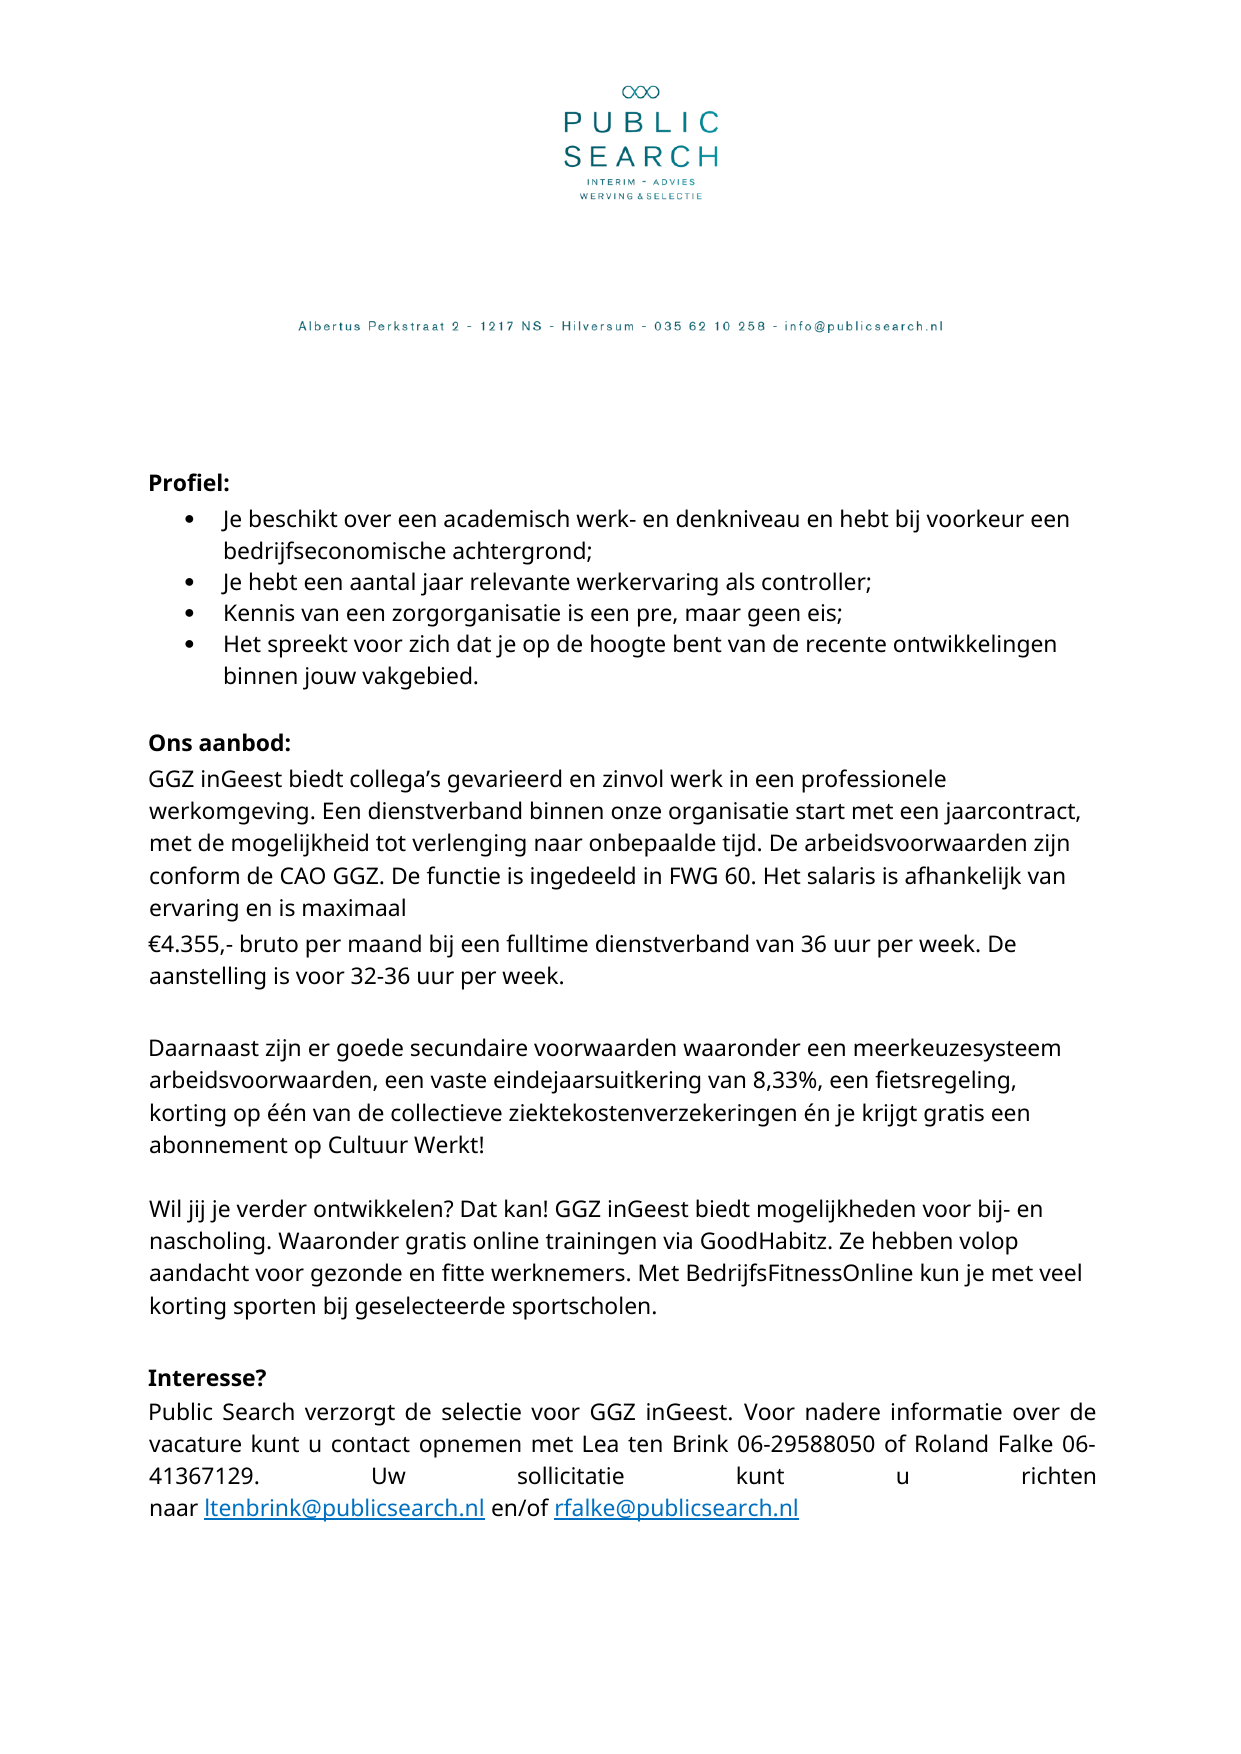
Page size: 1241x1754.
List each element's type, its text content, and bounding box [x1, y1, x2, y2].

text GGZ inGeest biedt collega’s gevarieerd en zinvol werk in een professionele werkomgeving. Een dienstverband binnen onze organisatie start met een jaarcontract, met de mogelijkheid tot verlenging naar onbepaalde tijd. De arbeidsvoorwaarden zijn conform de CAO GGZ. De functie is ingedeeld in FWG 60. Het salaris is afhankelijk van ervaring en is maximaal [148, 763, 1099, 923]
picture [168, 19, 1114, 245]
text Interesse? [148, 1362, 1099, 1393]
picture [147, 281, 1093, 394]
text Public Search verzorgt de selectie voor GGZ inGeest. Voor nadere informatie over de vacature kunt u contact opnemen met Lea ten Brink 06-29588050 of Roland Falke 06-41367129. Uw sollicitatie kunt u richten naar ltenbrink@publicsearch.nl en/of rfalke@publicsearch.nl [148, 1395, 1097, 1523]
list Je beschikt over een academisch werk- en denkniveau en hebt bij voorkeur een bedrijfseconomische achtergrond; [185, 503, 1099, 566]
text €4.355,- bruto per maand bij een fulltime dienstverband van 36 uur per week. De aanstelling is voor 32-36 uur per week. [148, 928, 1099, 991]
list Het spreekt voor zich dat je op de hoogte bent van de recente ontwikkelingen binnen jouw vakgebied. [185, 628, 1099, 691]
list Kennis van een zorgorganisatie is een pre, maar geen eis; [185, 597, 1099, 628]
text Profiel: [148, 467, 1099, 499]
text Daarnaast zijn er goede secundaire voorwaarden waaronder een meerkeuzesysteem arbeidsvoorwaarden, een vaste eindejaarsuitkering van 8,33%, een fietsregeling, korting op één van de collectieve ziektekostenverzekeringen én je krijgt gratis een abonnement op Cultuur Werkt! Wil jij je verder ontwikkelen? Dat kan! GGZ inGeest biedt mogelijkheden voor bij- en nascholing. Waaronder gratis online trainingen via GoodHabitz. Ze hebben volop aandacht voor gezonde en fitte werknemers. Met BedrijfsFitnessOnline kun je met veel korting sporten bij geselecteerde sportscholen. [148, 1032, 1099, 1321]
list Je hebt een aantal jaar relevante werkervaring als controller; [185, 566, 1099, 597]
text Ons aanbod: [148, 727, 1099, 758]
